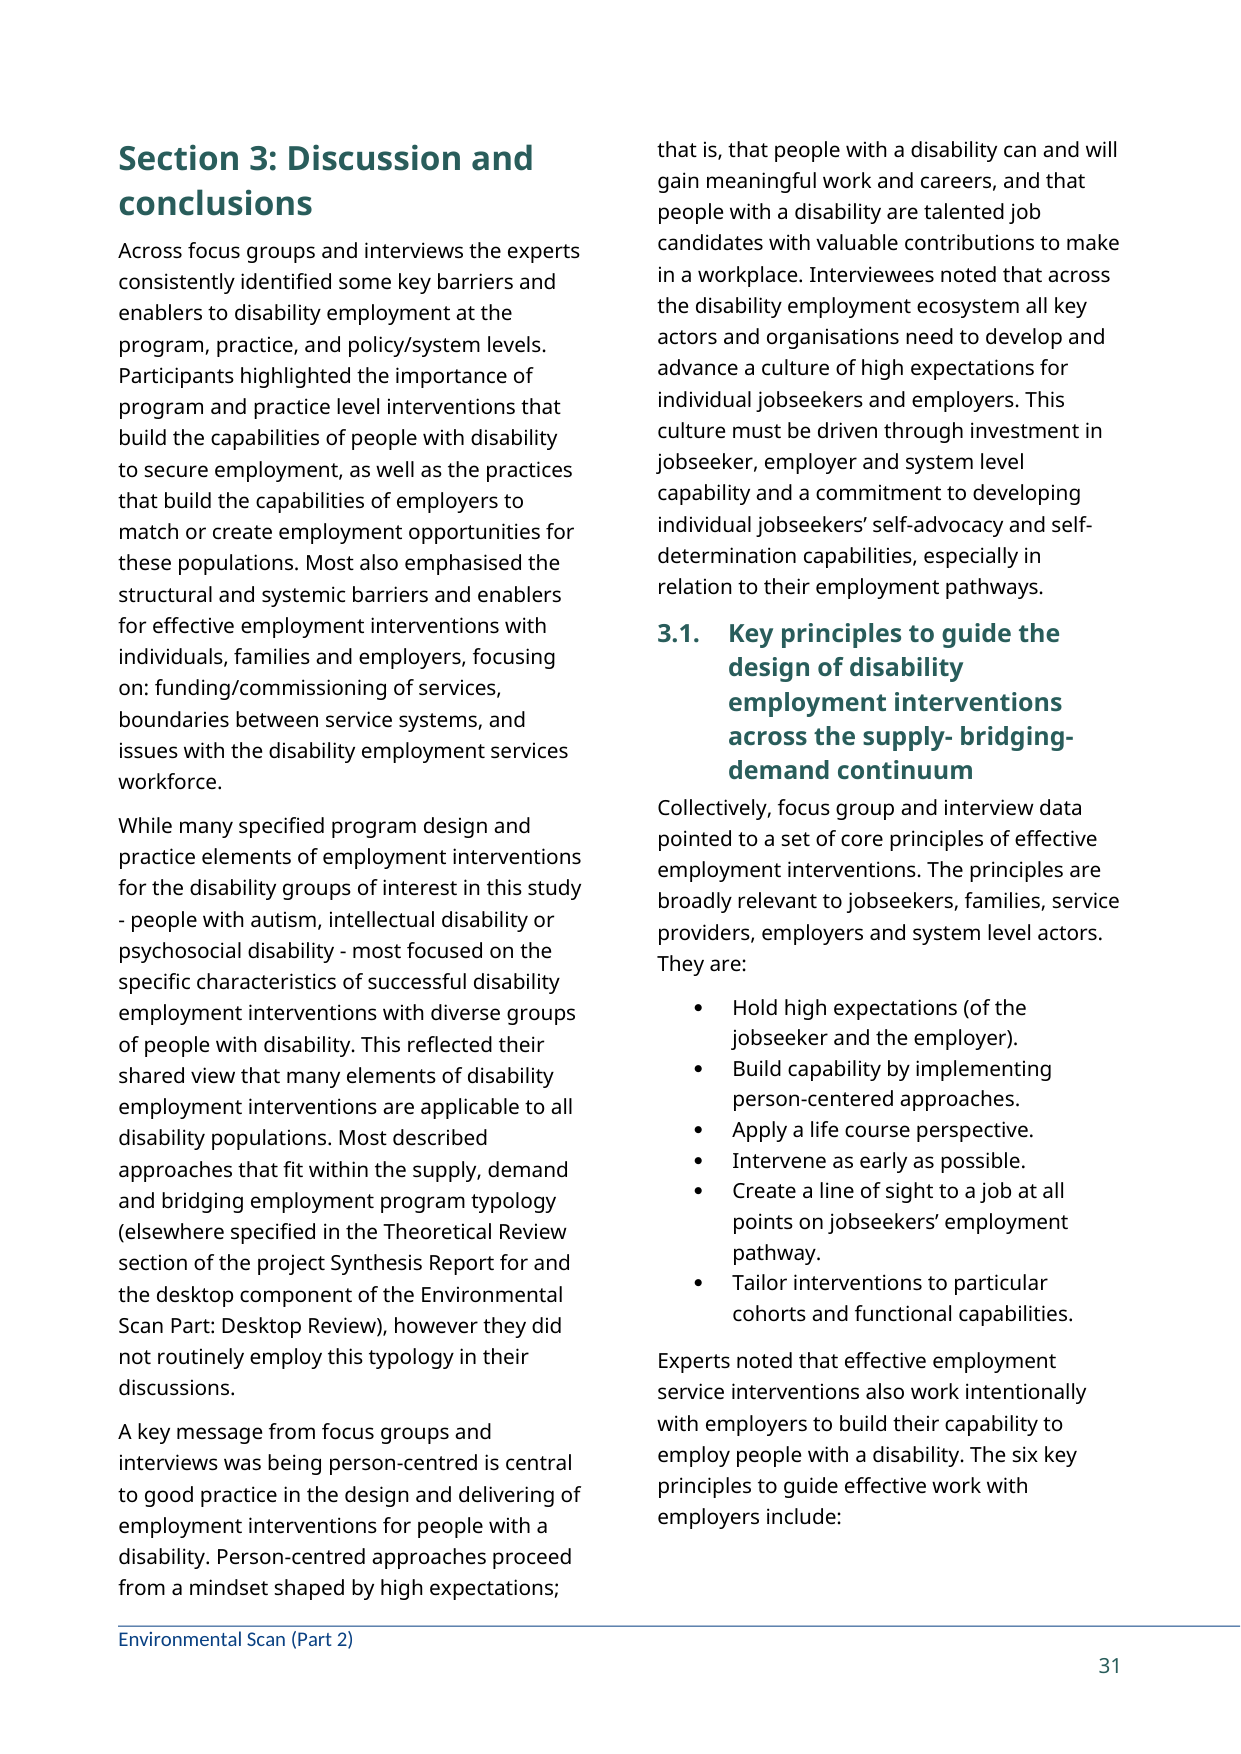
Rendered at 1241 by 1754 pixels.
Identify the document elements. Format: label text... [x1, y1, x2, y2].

text A key message from focus groups and interviews was being person-centred is central to good practice in the design and delivering of employment interventions for people with a disability. Person-centred approaches proceed from a mindset shaped by high expectations; that is, that people with a disability can and will gain meaningful work and careers, and that people with a disability are talented job candidates with valuable contributions to make in a workplace. Interviewees noted that across the disability employment ecosystem all key actors and organisations need to develop and advance a culture of high expectations for individual jobseekers and employers. This culture must be driven through investment in jobseeker, employer and system level capability and a commitment to developing individual jobseekers’ self-advocacy and self-determination capabilities, especially in relation to their employment pathways. [657, 135, 1122, 601]
text Experts noted that effective employment service interventions also work intentionally with employers to build their capability to employ people with a disability. The six key principles to guide effective work with employers include: [657, 1346, 1122, 1531]
text While many specified program design and practice elements of employment interventions for the disability groups of interest in this study - people with autism, intellectual disability or psychosocial disability - most focused on the specific characteristics of successful disability employment interventions with diverse groups of people with disability. This reflected their shared view that many elements of disability employment interventions are applicable to all disability populations. Most described approaches that fit within the supply, demand and bridging employment program typology (elsewhere specified in the Theoretical Review section of the project Synthesis Report for and the desktop component of the Environmental Scan Part: Desktop Review), however they did not routinely employ this typology in their discussions. [118, 811, 583, 1402]
subtitle Section 3: Discussion and conclusions [118, 135, 583, 226]
list Hold high expectations (of the jobseeker and the employer). [694, 993, 1122, 1052]
text A key message from focus groups and interviews was being person-centred is central to good practice in the design and delivering of employment interventions for people with a disability. Person-centred approaches proceed from a mindset shaped by high expectations; that is, that people with a disability can and will gain meaningful work and careers, and that people with a disability are talented job candidates with valuable contributions to make in a workplace. Interviewees noted that across the disability employment ecosystem all key actors and organisations need to develop and advance a culture of high expectations for individual jobseekers and employers. This culture must be driven through investment in jobseeker, employer and system level capability and a commitment to developing individual jobseekers’ self-advocacy and self-determination capabilities, especially in relation to their employment pathways. [118, 1417, 583, 1602]
list Intervene as early as possible. [694, 1146, 1122, 1174]
text Collectively, focus group and interview data pointed to a set of core principles of effective employment interventions. The principles are broadly relevant to jobseekers, families, service providers, employers and system level actors. They are: [657, 793, 1122, 977]
list Tailor interventions to particular cohorts and functional capabilities. [694, 1268, 1122, 1327]
list Apply a life course perspective. [694, 1115, 1122, 1143]
text Across focus groups and interviews the experts consistently identified some key barriers and enablers to disability employment at the program, practice, and policy/system levels. Participants highlighted the importance of program and practice level interventions that build the capabilities of people with disability to secure employment, as well as the practices that build the capabilities of employers to match or create employment opportunities for these populations. Most also emphasised the structural and systemic barriers and enablers for effective employment interventions with individuals, families and employers, focusing on: funding/commissioning of services, boundaries between service systems, and issues with the disability employment services workforce. [118, 236, 583, 796]
list Build capability by implementing person-centered approaches. [694, 1054, 1122, 1113]
list Create a line of sight to a job at all points on jobseekers’ employment pathway. [694, 1176, 1122, 1266]
subtitle Key principles to guide the design of disability employment interventions across the supply- bridging- demand continuum [657, 616, 1122, 786]
